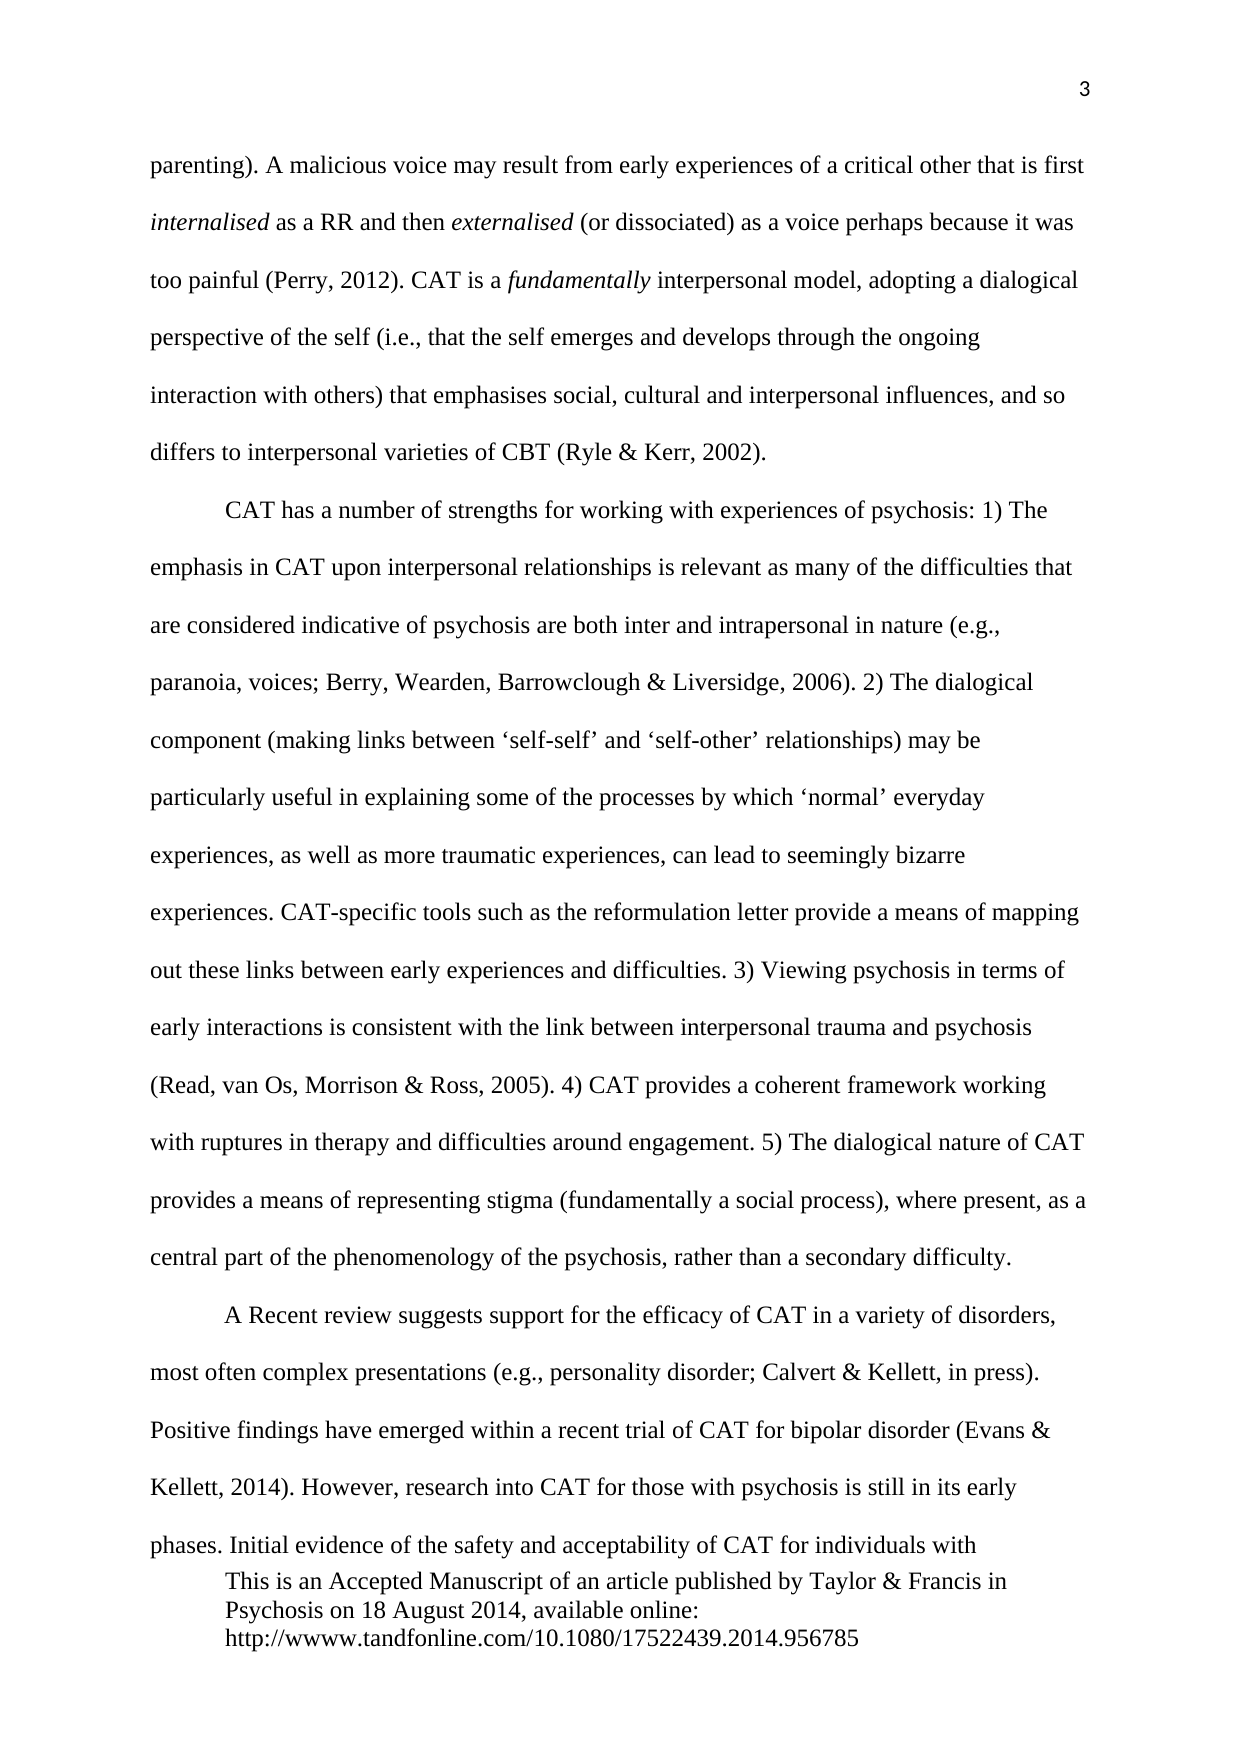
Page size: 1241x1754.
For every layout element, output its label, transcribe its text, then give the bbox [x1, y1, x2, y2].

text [150, 150, 1090, 466]
text CAT has a number of strengths for working with experiences of psychosis: 1) The emphasis in CAT upon interpersonal relationships is relevant as many of the difficulties that are considered indicative of psychosis are both inter and intrapersonal in nature (e.g., paranoia, voices; Berry, Wearden, Barrowclough & Liversidge, 2006). 2) The dialogical component (making links between ‘self-self’ and ‘self-other’ relationships) may be particularly useful in explaining some of the processes by which ‘normal’ everyday experiences, as well as more traumatic experiences, can lead to seemingly bizarre experiences. CAT-specific tools such as the reformulation letter provide a means of mapping out these links between early experiences and difficulties. 3) Viewing psychosis in terms of early interactions is consistent with the link between interpersonal trauma and psychosis (Read, van Os, Morrison & Ross, 2005). 4) CAT provides a coherent framework working with ruptures in therapy and difficulties around engagement. 5) The dialogical nature of CAT provides a means of representing stigma (fundamentally a social process), where present, as a central part of the phenomenology of the psychosis, rather than a secondary difficulty. [150, 495, 1090, 1271]
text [150, 1300, 1090, 1559]
